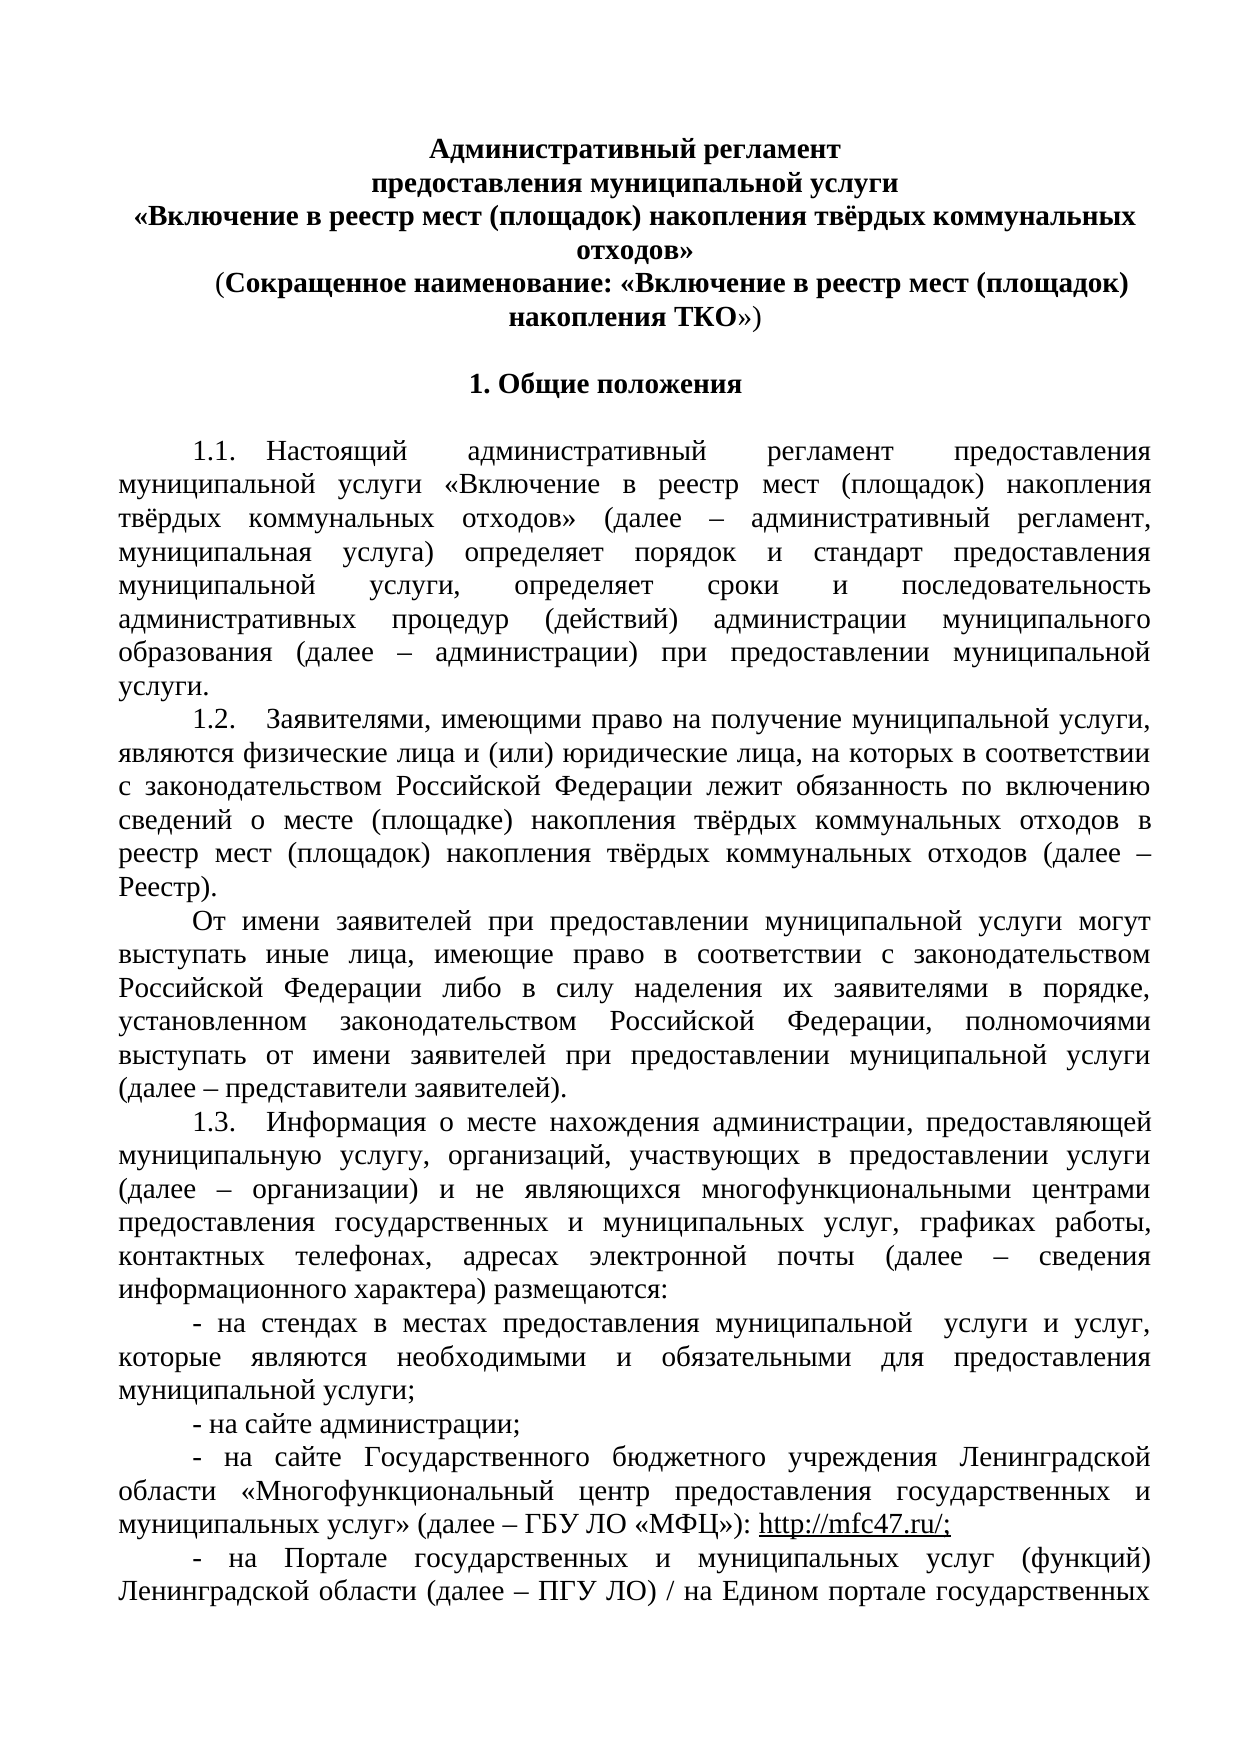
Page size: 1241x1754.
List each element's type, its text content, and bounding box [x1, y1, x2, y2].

text От имени заявителей при предоставлении муниципальной услуги могут выступать иные лица, имеющие право в соответствии с законодательством Российской Федерации либо в силу наделения их заявителями в порядке, установленном законодательством Российской Федерации, полномочиями выступать от имени заявителей при предоставлении муниципальной услуги (далее – представители заявителей). [118, 903, 1152, 1104]
list - на сайте администрации; [118, 1406, 1152, 1439]
list Информация о месте нахождения администрации, предоставляющей муниципальную услугу, организаций, участвующих в предоставлении услуги (далее – организации) и не являющихся многофункциональными центрами предоставления государственных и муниципальных услуг, графиках работы, контактных телефонах, адресах электронной почты (далее – сведения информационного характера) размещаются: [118, 1104, 1152, 1305]
list Заявителями, имеющими право на получение муниципальной услуги, являются физические лица и (или) юридические лица, на которых в соответствии с законодательством Российской Федерации лежит обязанность по включению сведений о месте (площадке) накопления твёрдых коммунальных отходов в реестр мест (площадок) накопления твёрдых коммунальных отходов (далее – Реестр). [118, 701, 1152, 903]
text предоставления муниципальной услуги [118, 165, 1152, 198]
list Настоящий административный регламент предоставления муниципальной услуги «Включение в реестр мест (площадок) накопления твёрдых коммунальных отходов» (далее – административный регламент, муниципальная услуга) определяет порядок и стандарт предоставления муниципальной услуги, определяет сроки и последовательность административных процедур (действий) администрации муниципального образования (далее – администрации) при предоставлении муниципальной услуги. [118, 433, 1152, 701]
text (Сокращенное наименование: «Включение в реестр мест (площадок) накопления ТКО») [118, 265, 1152, 332]
list - на стендах в местах предоставления муниципальной услуги и услуг, которые являются необходимыми и обязательными для предоставления муниципальной услуги; [118, 1305, 1152, 1406]
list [118, 1540, 1152, 1607]
text 1. Общие положения [59, 366, 1152, 399]
text «Включение в реестр мест (площадок) накопления твёрдых коммунальных отходов» [118, 198, 1152, 265]
list - на сайте Государственного бюджетного учреждения Ленинградской области «Многофункциональный центр предоставления государственных и муниципальных услуг» (далее – ГБУ ЛО «МФЦ»): http://mfc47.ru/; [118, 1439, 1152, 1540]
text Административный регламент [118, 131, 1152, 165]
